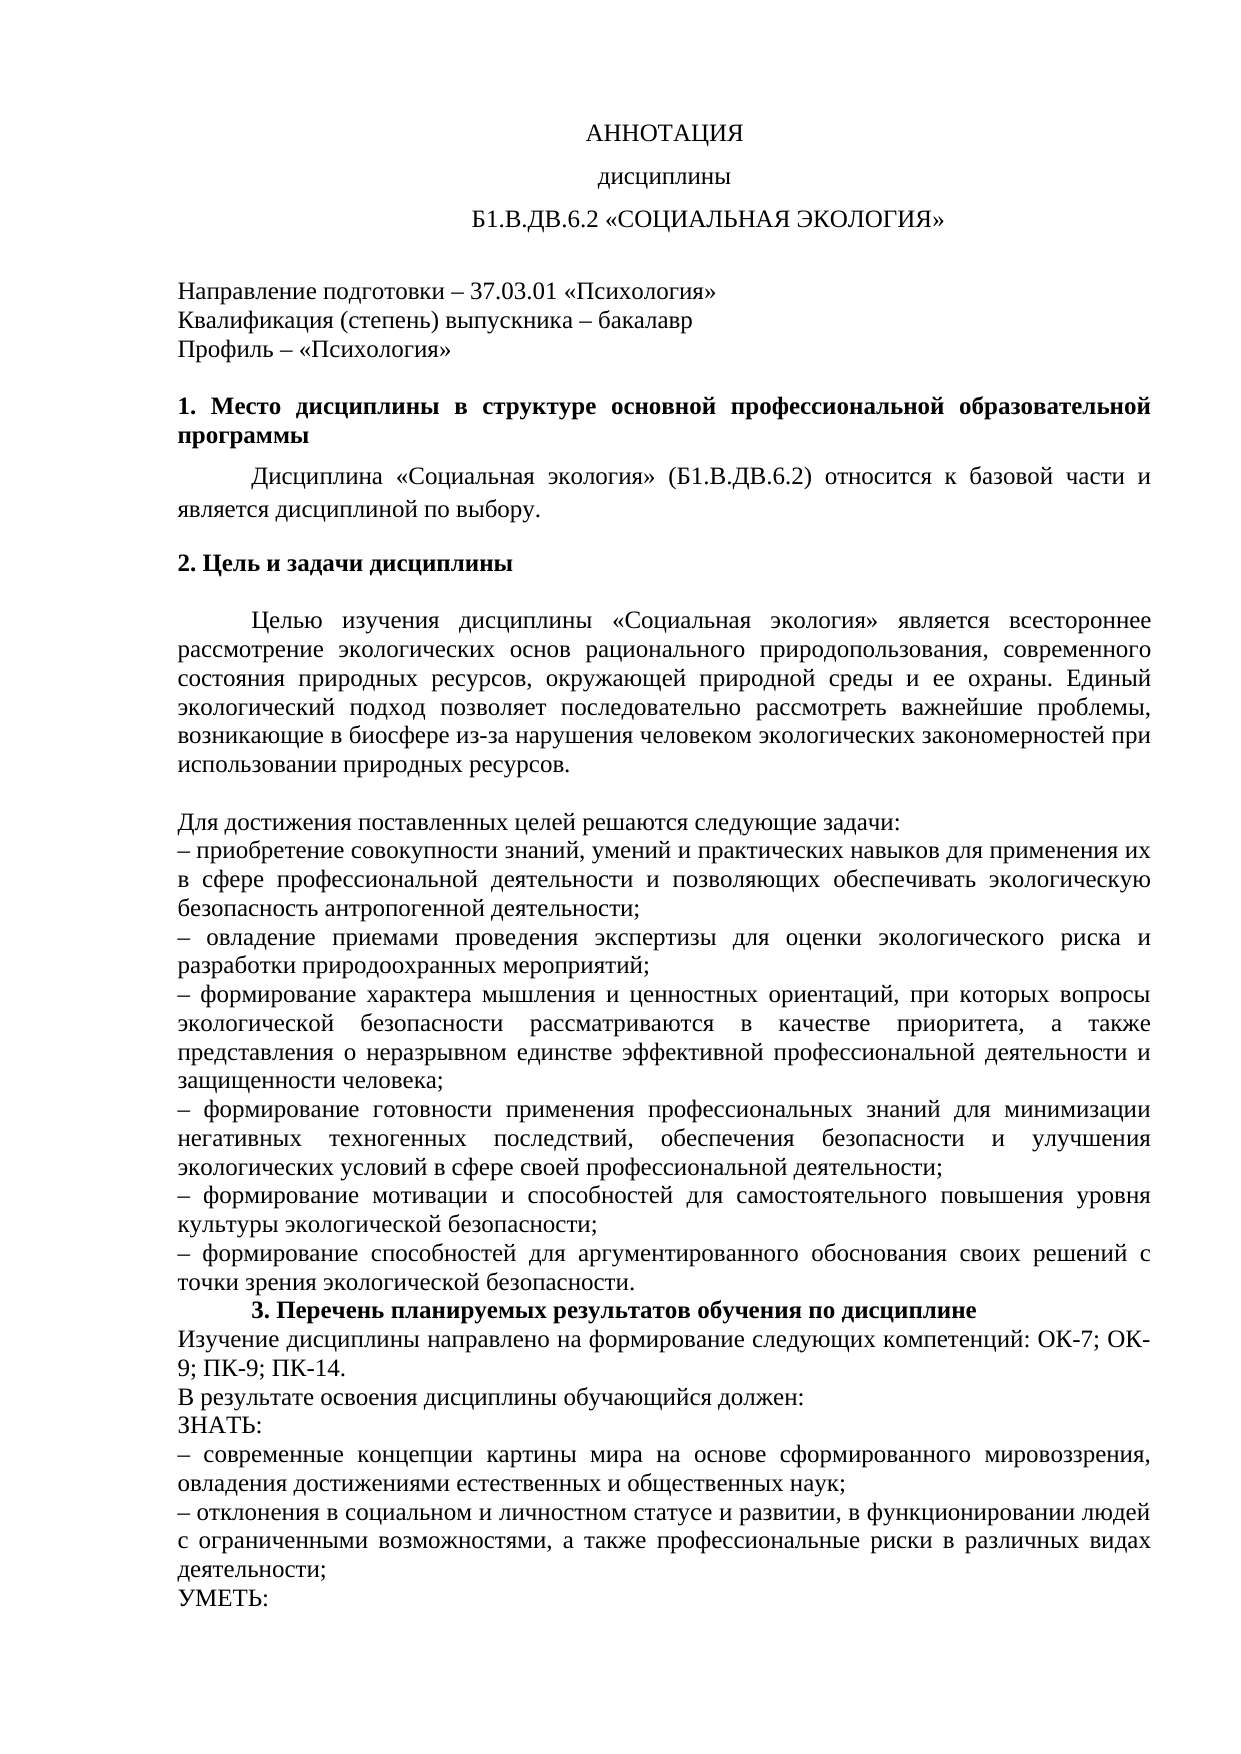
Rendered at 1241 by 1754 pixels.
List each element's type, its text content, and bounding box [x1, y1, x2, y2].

text – формирование характера мышления и ценностных ориентаций, при которых вопросы экологической безопасности рассматриваются в качестве приоритета, а также представления о неразрывном единстве эффективной профессиональной деятельности и защищенности человека; [177, 979, 1152, 1094]
text – отклонения в социальном и личностном статусе и развитии, в функционировании людей с ограниченными возможностями, а также профессиональные риски в различных видах деятельности; [177, 1497, 1152, 1583]
text дисциплины [177, 161, 1152, 190]
text 2. Цель и задачи дисциплины [177, 548, 1152, 577]
text – овладение приемами проведения экспертизы для оценки экологического риска и разработки природоохранных мероприятий; [177, 922, 1152, 979]
text – формирование мотивации и способностей для самостоятельного повышения уровня культуры экологической безопасности; [177, 1181, 1152, 1238]
text ЗНАТЬ: [177, 1411, 1152, 1439]
text Целью изучения дисциплины «Социальная экология» является всестороннее рассмотрение экологических основ рационального природопользования, современного состояния природных ресурсов, окружающей природной среды и ее охраны. Единый экологический подход позволяет последовательно рассмотреть важнейшие проблемы, возникающие в биосфере из-за нарушения человеком экологических закономерностей при использовании природных ресурсов. [177, 606, 1152, 778]
text – приобретение совокупности знаний, умений и практических навыков для применения их в сфере профессиональной деятельности и позволяющих обеспечивать экологическую безопасность антропогенной деятельности; [177, 836, 1152, 922]
text Профиль – «Психология» [177, 334, 1152, 362]
text УМЕТЬ: [177, 1583, 1152, 1612]
text Изучение дисциплины направлено на формирование следующих компетенций: ОК-7; ОК-9; ПК-9; ПК-14. [177, 1324, 1152, 1382]
text – современные концепции картины мира на основе сформированного мировоззрения, овладения достижениями естественных и общественных наук; [177, 1439, 1152, 1497]
text 1. Место дисциплины в структуре основной профессиональной образовательной программы [177, 391, 1152, 449]
text Б1.В.ДВ.6.2 «СОЦИАЛЬНАЯ ЭКОЛОГИЯ» [177, 204, 1152, 233]
text 3. Перечень планируемых результатов обучения по дисциплине [177, 1296, 1152, 1324]
text – формирование готовности применения профессиональных знаний для минимизации негативных техногенных последствий, обеспечения безопасности и улучшения экологических условий в сфере своей профессиональной деятельности; [177, 1094, 1152, 1181]
text – формирование способностей для аргументированного обоснования своих решений с точки зрения экологической безопасности. [177, 1238, 1152, 1296]
text АННОТАЦИЯ [177, 118, 1152, 147]
text Квалификация (степень) выпускника – бакалавр [177, 305, 1152, 334]
text Для достижения поставленных целей решаются следующие задачи: [177, 807, 1152, 836]
text Направление подготовки – 37.03.01 «Психология» [177, 276, 1152, 305]
text Дисциплина «Социальная экология» (Б1.В.ДВ.6.2) относится к базовой части и является дисциплиной по выбору. [177, 461, 1152, 523]
text В результате освоения дисциплины обучающийся должен: [177, 1382, 1152, 1411]
